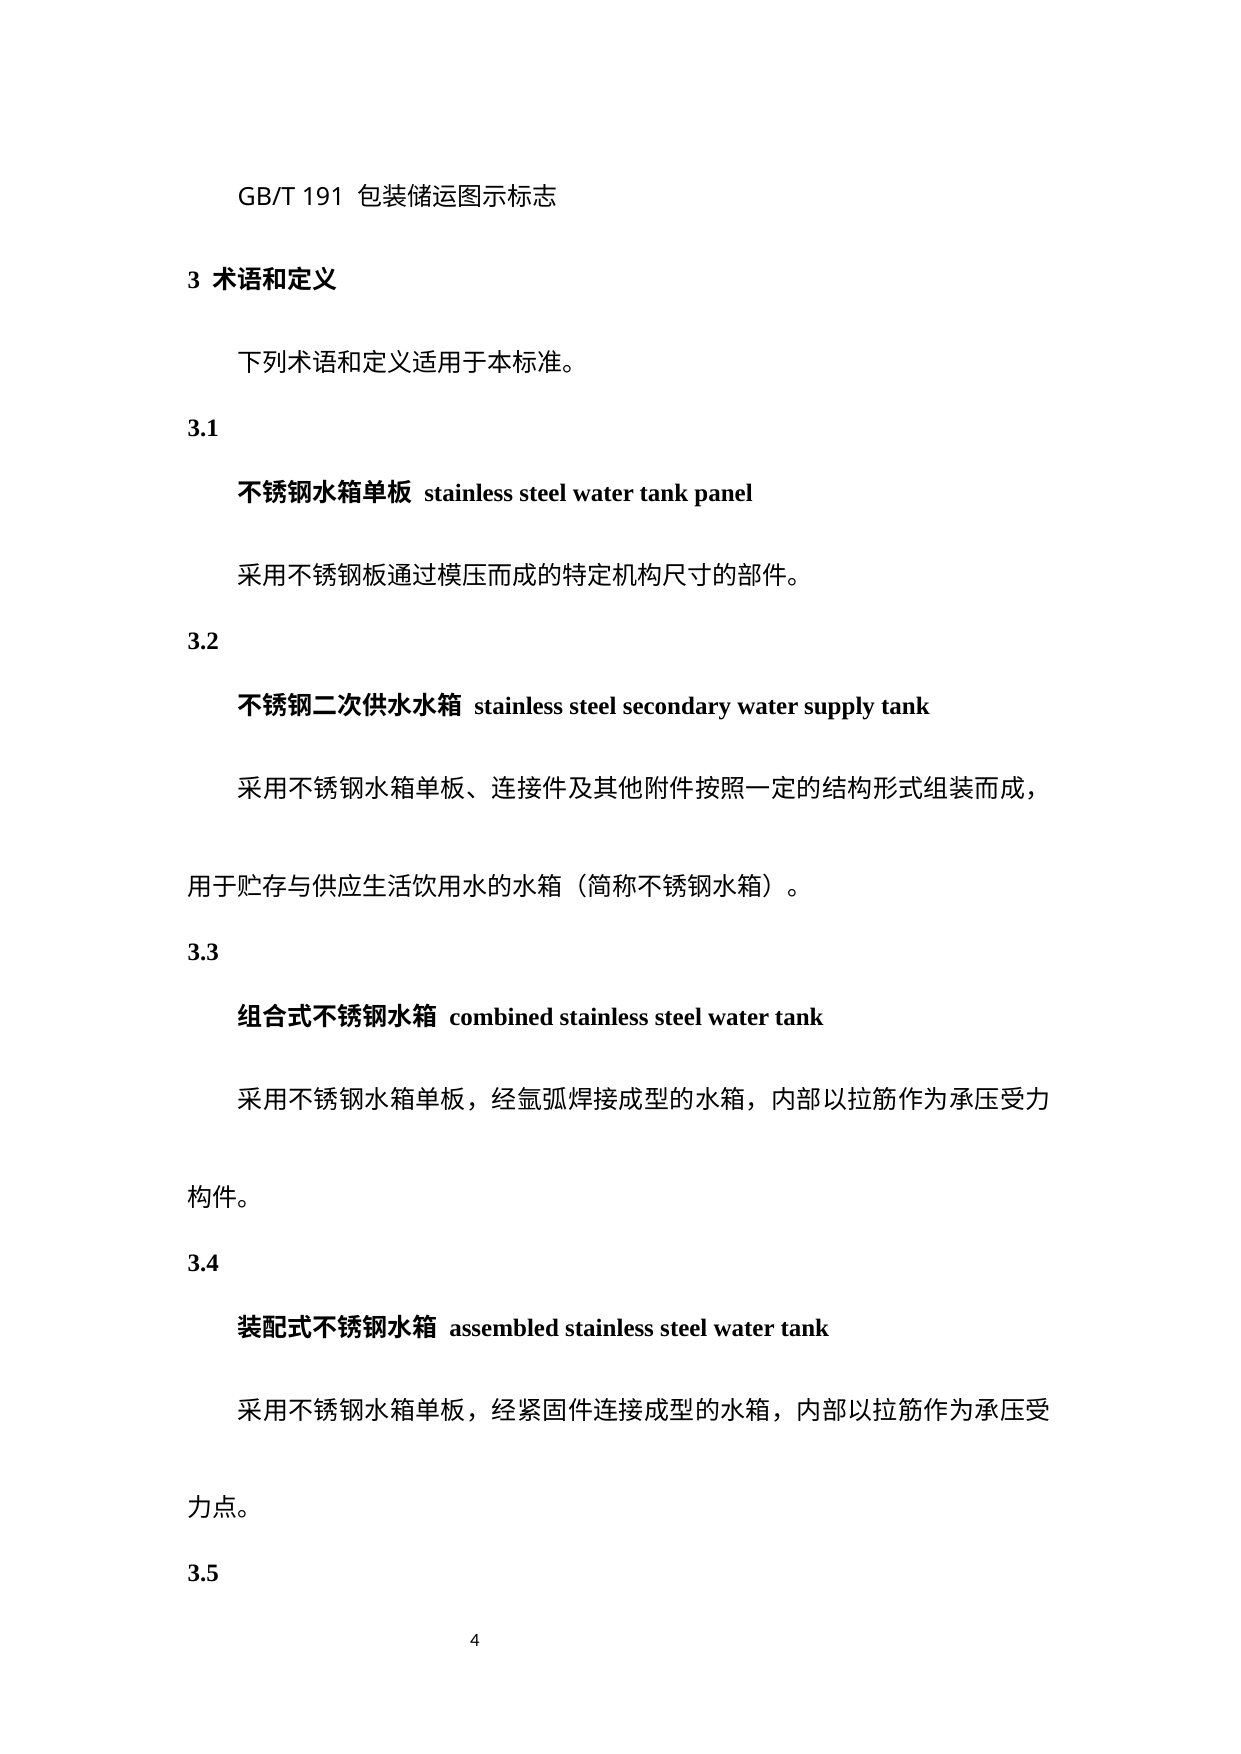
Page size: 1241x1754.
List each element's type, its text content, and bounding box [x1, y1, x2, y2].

text 装配式不锈钢水箱 assembled stainless steel water tank [187, 1293, 1053, 1358]
text 采用不锈钢水箱单板，经紧固件连接成型的水箱，内部以拉筋作为承压受力点。 [187, 1376, 1053, 1538]
text 采用不锈钢水箱单板、连接件及其他附件按照一定的结构形式组装而成，用于贮存与供应生活饮用水的水箱（简称不锈钢水箱）。 [187, 754, 1053, 917]
text 3.1 [187, 411, 1053, 444]
subtitle 3 术语和定义 [187, 245, 1053, 310]
text 不锈钢水箱单板 stainless steel water tank panel [187, 458, 1053, 523]
text 组合式不锈钢水箱 combined stainless steel water tank [187, 982, 1053, 1047]
text GB/T 191 包装储运图示标志 [187, 162, 1053, 227]
text 3.5 [187, 1556, 1053, 1589]
text 3.3 [187, 935, 1053, 968]
text 不锈钢二次供水水箱 stainless steel secondary water supply tank [187, 671, 1053, 736]
text 采用不锈钢板通过模压而成的特定机构尺寸的部件。 [187, 541, 1053, 606]
text 3.4 [187, 1246, 1053, 1278]
text 采用不锈钢水箱单板，经氩弧焊接成型的水箱，内部以拉筋作为承压受力构件。 [187, 1065, 1053, 1228]
text 下列术语和定义适用于本标准。 [187, 328, 1053, 393]
text 3.2 [187, 624, 1053, 657]
